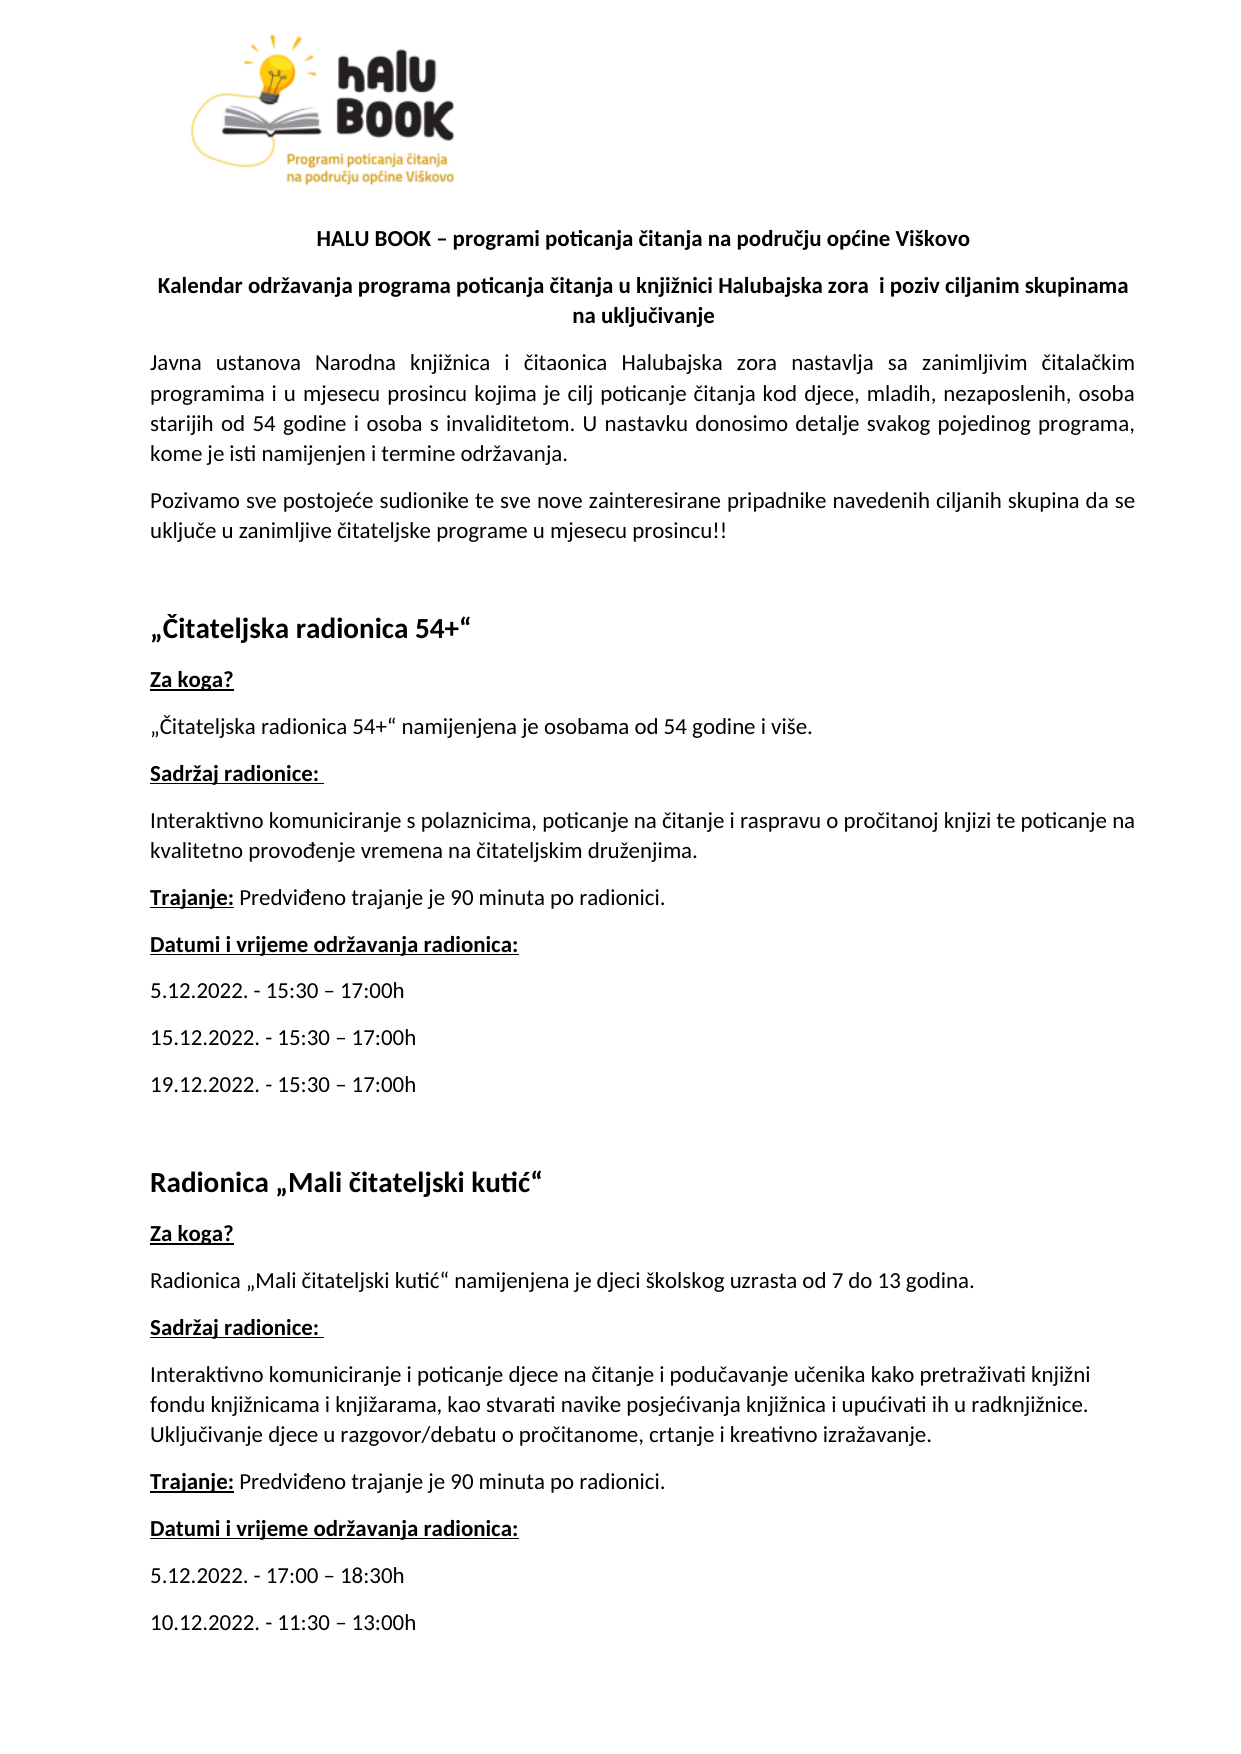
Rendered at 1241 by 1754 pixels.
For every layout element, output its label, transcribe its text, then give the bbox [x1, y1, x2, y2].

text „Čitateljska radionica 54+“ namijenjena je osobama od 54 godine i više. [150, 712, 1137, 740]
text Kalendar održavanja programa poticanja čitanja u knjižnici Halubajska zora i poziv ciljanim skupinama na uključivanje [150, 271, 1137, 330]
text 10.12.2022. - 11:30 – 13:00h [150, 1608, 1137, 1636]
text HALU BOOK – programi poticanja čitanja na području općine Viškovo [150, 224, 1137, 253]
text Radionica „Mali čitateljski kutić“ namijenjena je djeci školskog uzrasta od 7 do 13 godina. [150, 1266, 1137, 1294]
text 5.12.2022. - 15:30 – 17:00h [150, 977, 1137, 1004]
text 15.12.2022. - 15:30 – 17:00h [150, 1023, 1137, 1051]
text Radionica „Mali čitateljski kutić“ [150, 1164, 1137, 1200]
text Sadržaj radionice: [150, 1313, 1137, 1341]
text Javna ustanova Narodna knjižnica i čitaonica Halubajska zora nastavlja sa zanimljivim čitalačkim programima i u mjesecu prosincu kojima je cilj poticanje čitanja kod djece, mladih, nezaposlenih, osoba starijih od 54 godine i osoba s invaliditetom. U nastavku donosimo detalje svakog pojedinog programa, kome je isti namijenjen i termine održavanja. [150, 348, 1137, 467]
text Trajanje: Predviđeno trajanje je 90 minuta po radionici. [150, 1467, 1137, 1495]
text Trajanje: Predviđeno trajanje je 90 minuta po radionici. [150, 883, 1137, 911]
text Interaktivno komuniciranje s polaznicima, poticanje na čitanje i raspravu o pročitanoj knjizi te poticanje na kvalitetno provođenje vremena na čitateljskim druženjima. [150, 806, 1137, 864]
text Za koga? [150, 665, 1137, 693]
text Datumi i vrijeme održavanja radionica: [150, 1514, 1137, 1542]
text „Čitateljska radionica 54+“ [150, 610, 1137, 646]
picture [150, 29, 528, 206]
text Datumi i vrijeme održavanja radionica: [150, 930, 1137, 958]
text 19.12.2022. - 15:30 – 17:00h [150, 1070, 1137, 1098]
text Pozivamo sve postojeće sudionike te sve nove zainteresirane pripadnike navedenih ciljanih skupina da se uključe u zanimljive čitateljske programe u mjesecu prosincu!! [150, 486, 1137, 544]
text 5.12.2022. - 17:00 – 18:30h [150, 1561, 1137, 1589]
text Za koga? [150, 1219, 1137, 1247]
text Sadržaj radionice: [150, 759, 1137, 787]
text Interaktivno komuniciranje i poticanje djece na čitanje i podučavanje učenika kako pretraživati knjižni fondu knjižnicama i knjižarama, kao stvarati navike posjećivanja knjižnica i upućivati ih u radknjižnice. Uključivanje djece u razgovor/debatu o pročitanome, crtanje i kreativno izražavanje. [150, 1360, 1137, 1448]
